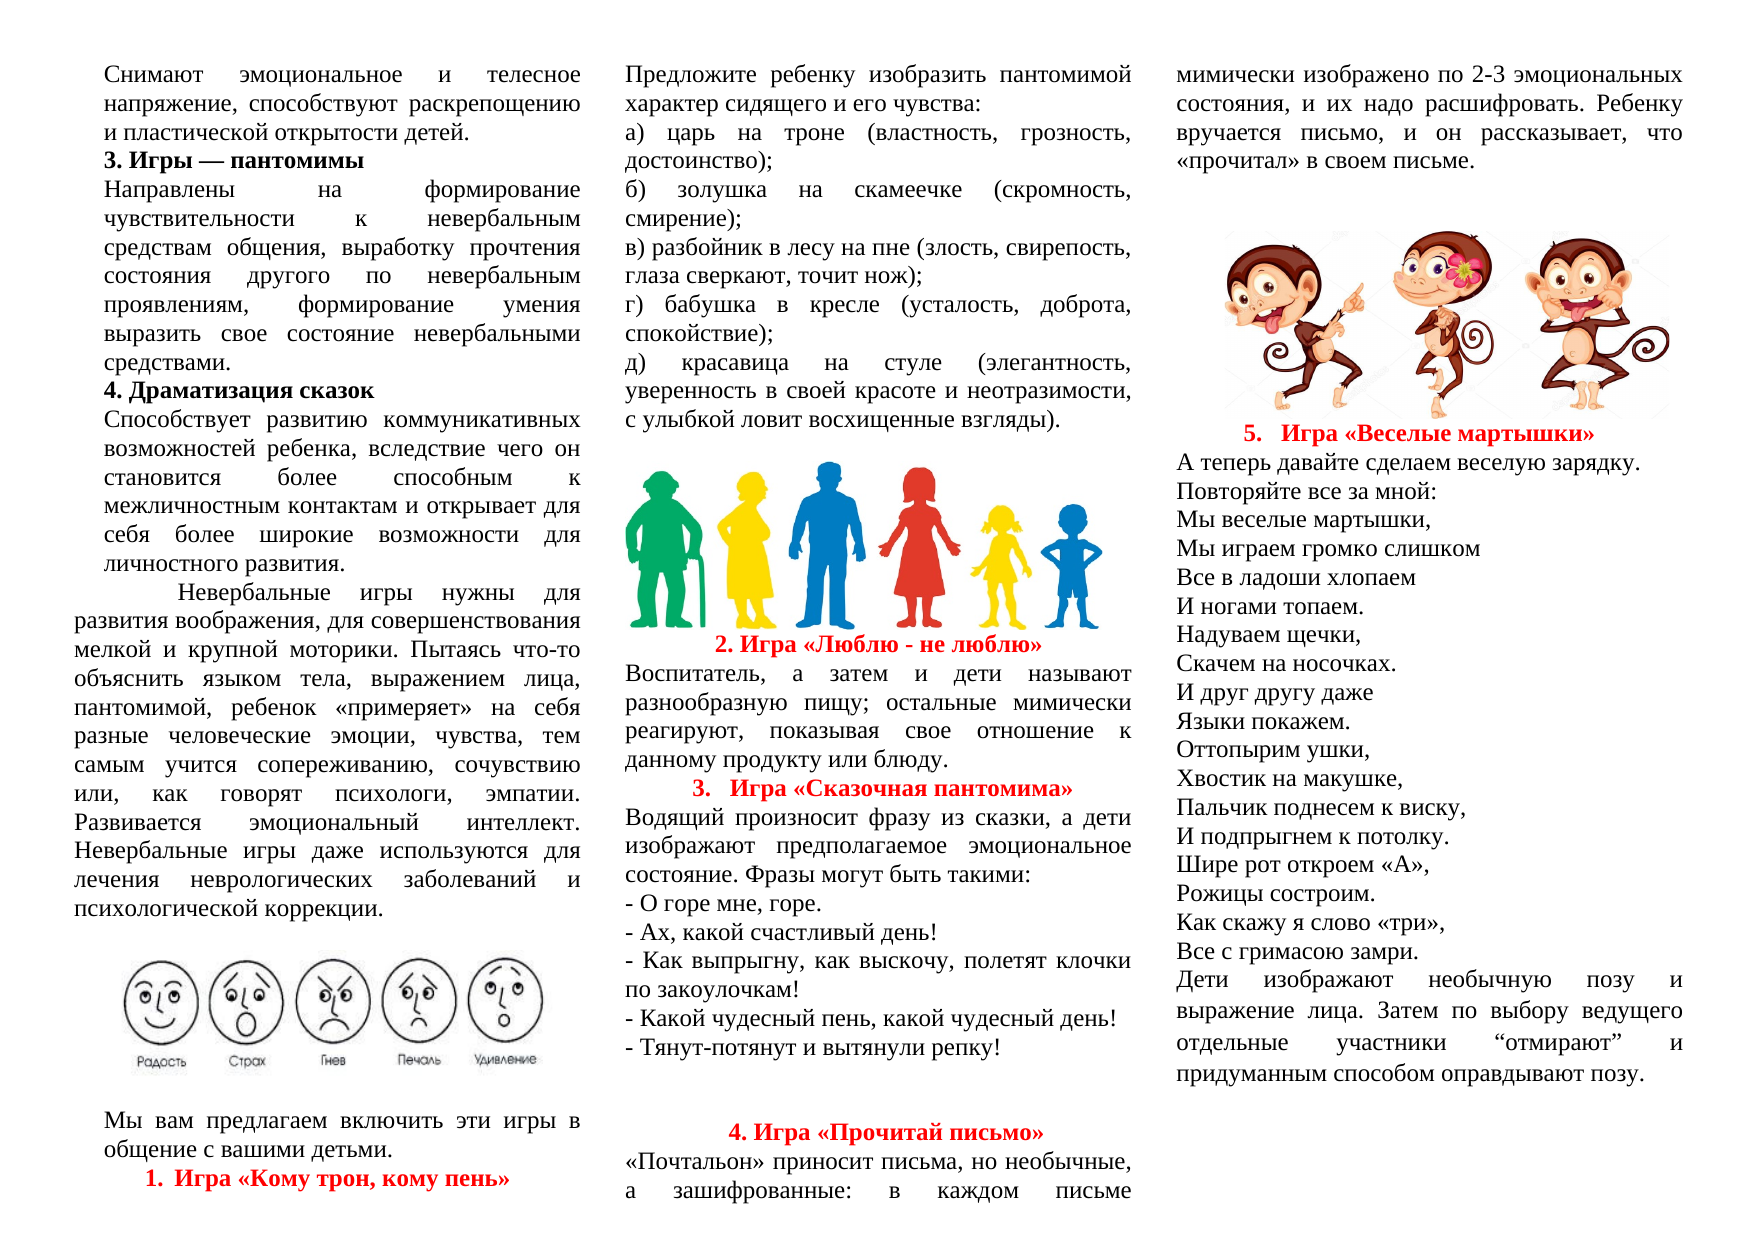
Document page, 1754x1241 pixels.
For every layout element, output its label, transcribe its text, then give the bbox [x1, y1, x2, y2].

text б) золушка на скамеечке (скромность, смирение); [625, 174, 1132, 232]
picture [1224, 231, 1670, 419]
text «Почтальон» приносит письма, но необычные, а зашифрованные: в каждом письме мимически изображено по 2-3 эмоциональных состояния, и их надо расшифровать. Ребенку вручается письмо, и он рассказывает, что «прочитал» в своем письме. [1176, 59, 1683, 174]
text Языки покажем. [1176, 706, 1683, 734]
text Способствует развитию коммуникативных возможностей ребенка, вследствие чего он становится более способным к межличностным контактам и открывает для себя более широкие возможности для личностного развития. [103, 404, 581, 577]
text Предложите ребенку изобразить пантомимой характер сидящего и его чувства: [625, 59, 1132, 117]
text - Тянут-потянут и вытянули репку! [625, 1032, 1132, 1061]
text Все в ладоши хлопаем [1176, 562, 1683, 591]
text 3. Игры — пантомимы [103, 145, 581, 174]
text - Какой чудесный пень, какой чудесный день! [625, 1003, 1132, 1032]
text А теперь давайте сделаем веселую зарядку. Повторяйте все за мной: [1176, 447, 1683, 504]
text Пальчик поднесем к виску, [1176, 792, 1683, 821]
text 4. Игра «Прочитай письмо» [625, 1117, 1132, 1146]
text Дети изображают необычную позу и выражение лица. Затем по выбору ведущего отдельные участники “отмирают” и придуманным способом оправдывают позу. [1176, 964, 1683, 1086]
text - Ах, какой счастливый день! [625, 917, 1132, 946]
list Игра «Кому трон, кому пень» [74, 1163, 581, 1191]
text г) бабушка в кресле (усталость, доброта, спокойствие); [625, 289, 1132, 347]
text Направлены на формирование чувствительности к невербальным средствам общения, выработку прочтения состояния другого по невербальным проявлениям, формирование умения выразить свое состояние невербальными средствами. [103, 174, 581, 375]
text Все с гримасою замри. [1176, 936, 1683, 964]
text Воспитатель, а затем и дети называют разнообразную пищу; остальные мимически реагируют, показывая свое отношение к данному продукту или блюду. [625, 658, 1132, 773]
list Игра «Веселые мартышки» [1243, 418, 1683, 447]
text Шире рот откроем «А», [1176, 849, 1683, 878]
text 2. Игра «Люблю - не люблю» [625, 629, 1132, 658]
text Скачем на носочках. [1176, 648, 1683, 677]
text Невербальные игры нужны для развития воображения, для совершенствования мелкой и крупной моторики. Пытаясь что-то объяснить языком тела, выражением лица, пантомимой, ребенок «примеряет» на себя разные человеческие эмоции, чувства, тем самым учится сопереживанию, сочувствию или, как говорят психологи, эмпатии. Развивается эмоциональный интеллект. Невербальные игры даже используются для лечения неврологических заболеваний и психологической коррекции. [74, 577, 581, 922]
picture [103, 950, 571, 1077]
text - О горе мне, горе. [625, 888, 1132, 917]
text Оттопырим ушки, [1176, 734, 1683, 763]
list Игра «Сказочная пантомима» [692, 773, 1132, 802]
text И друг другу даже [1176, 677, 1683, 706]
text д) красавица на стуле (элегантность, уверенность в своей красоте и неотразимости, с улыбкой ловит восхищенные взгляды). [625, 347, 1132, 433]
text Рожицы состроим. [1176, 878, 1683, 907]
text Надуваем щечки, [1176, 619, 1683, 648]
text Хвостик на макушке, [1176, 763, 1683, 792]
text И ногами топаем. [1176, 591, 1683, 619]
text Водящий произносит фразу из сказки, а дети изображают предполагаемое эмоциональное состояние. Фразы могут быть такими: [625, 802, 1132, 888]
text Мы вам предлагаем включить эти игры в общение с вашими детьми. [103, 1105, 581, 1163]
text Снимают эмоциональное и телесное напряжение, способствуют раскрепощению и пластической открытости детей. [103, 59, 581, 145]
picture [625, 461, 1103, 630]
text Мы играем громко слишком [1176, 533, 1683, 562]
text а) царь на троне (властность, грозность, достоинство); [625, 117, 1132, 174]
text И подпрыгнем к потолку. [1176, 821, 1683, 849]
text Мы веселые мартышки, [1176, 504, 1683, 533]
text «Почтальон» приносит письма, но необычные, а зашифрованные: в каждом письме мимически изображено по 2-3 эмоциональных состояния, и их надо расшифровать. Ребенку вручается письмо, и он рассказывает, что «прочитал» в своем письме. [625, 1146, 1132, 1203]
text в) разбойник в лесу на пне (злость, свирепость, глаза сверкают, точит нож); [625, 232, 1132, 289]
text - Как выпрыгну, как выскочу, полетят клочки по закоулочкам! [625, 946, 1132, 1003]
text 4. Драматизация сказок [103, 375, 581, 404]
text Как скажу я слово «три», [1176, 907, 1683, 936]
